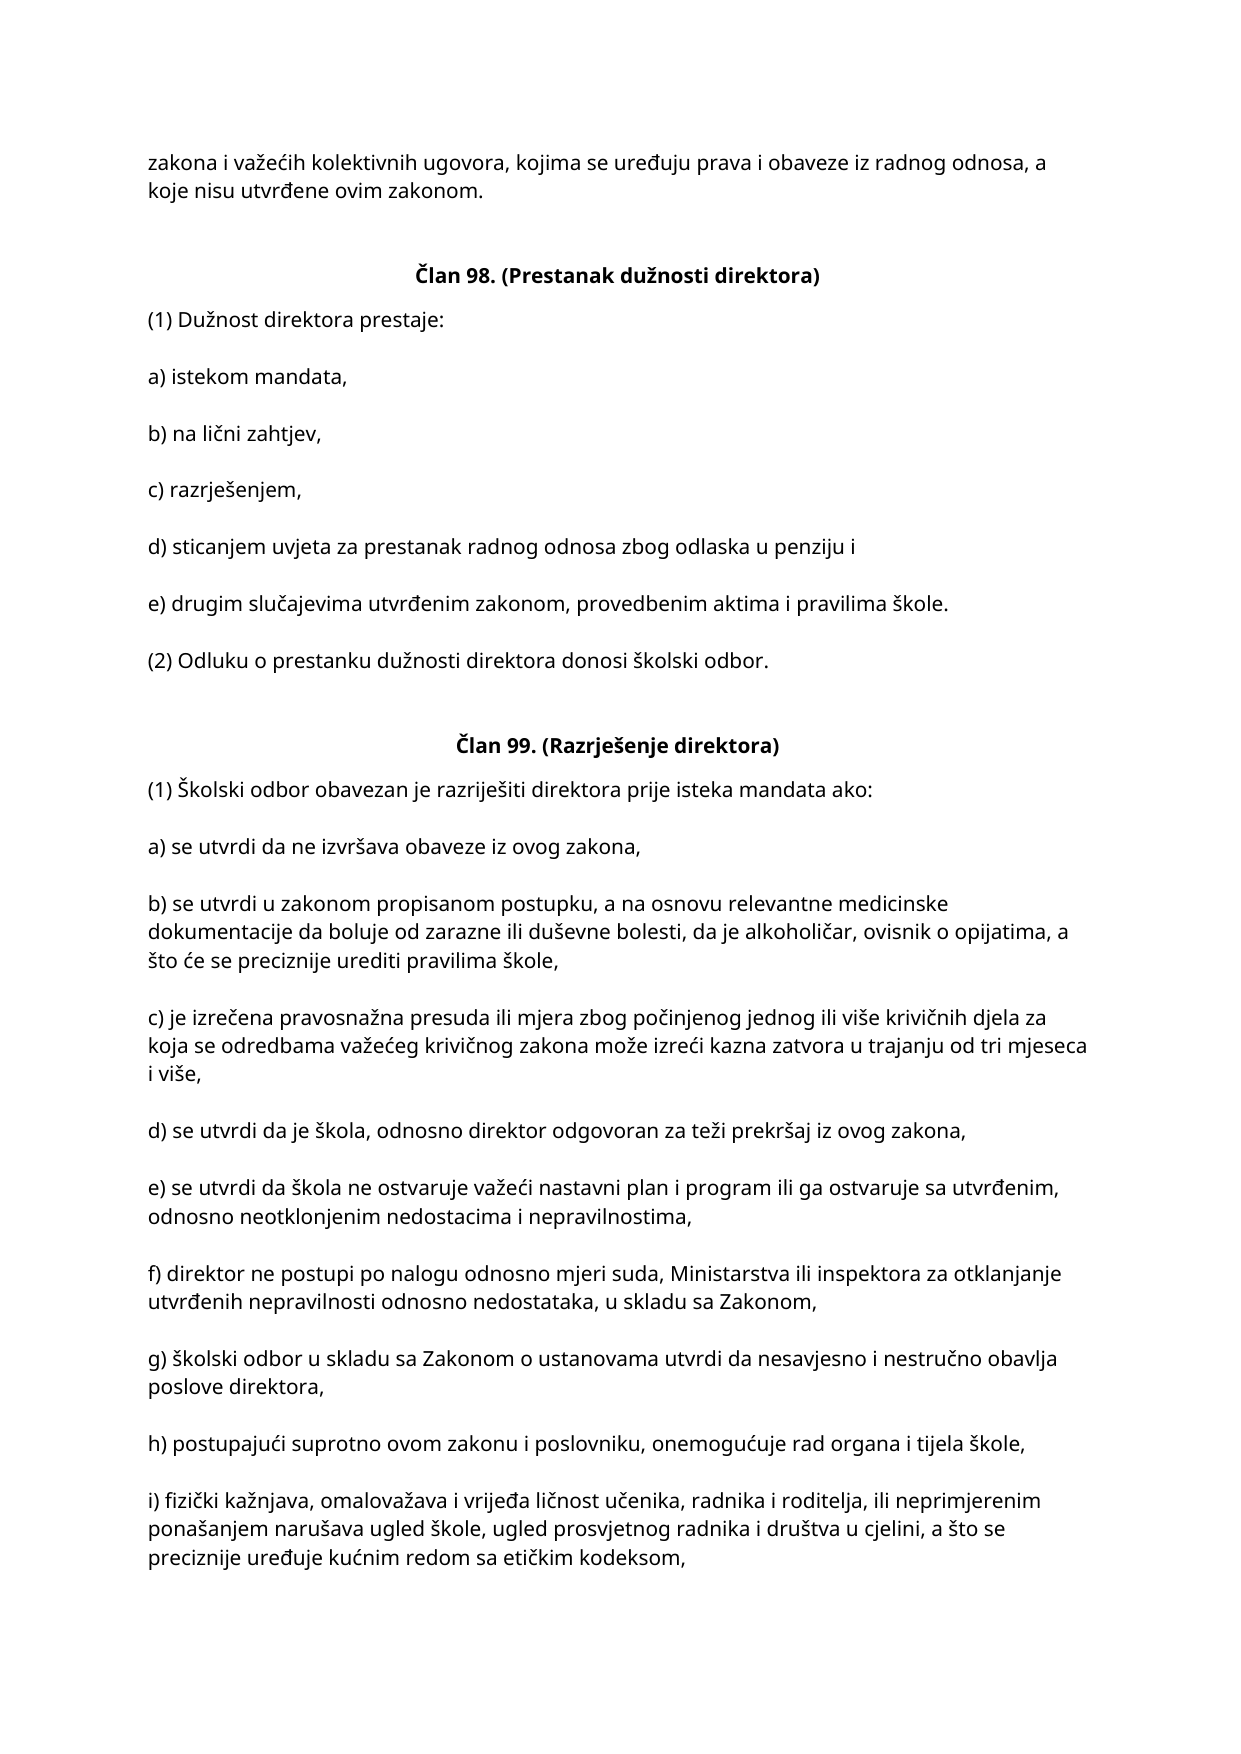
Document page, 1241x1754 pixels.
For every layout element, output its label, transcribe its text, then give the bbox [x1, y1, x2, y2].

text (1) Dužnost direktora prestaje: a) istekom mandata, b) na lični zahtjev, c) razrješenjem, d) sticanjem uvjeta za prestanak radnog odnosa zbog odlaska u penziju i e) drugim slučajevima utvrđenim zakonom, provedbenim aktima i pravilima škole. (2) Odluku o prestanku dužnosti direktora donosi školski odbor. [148, 305, 1093, 731]
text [148, 148, 1093, 261]
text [148, 775, 1093, 1600]
text Član 98. (Prestanak dužnosti direktora) [148, 261, 1093, 289]
text Član 99. (Razrješenje direktora) [148, 731, 1093, 759]
